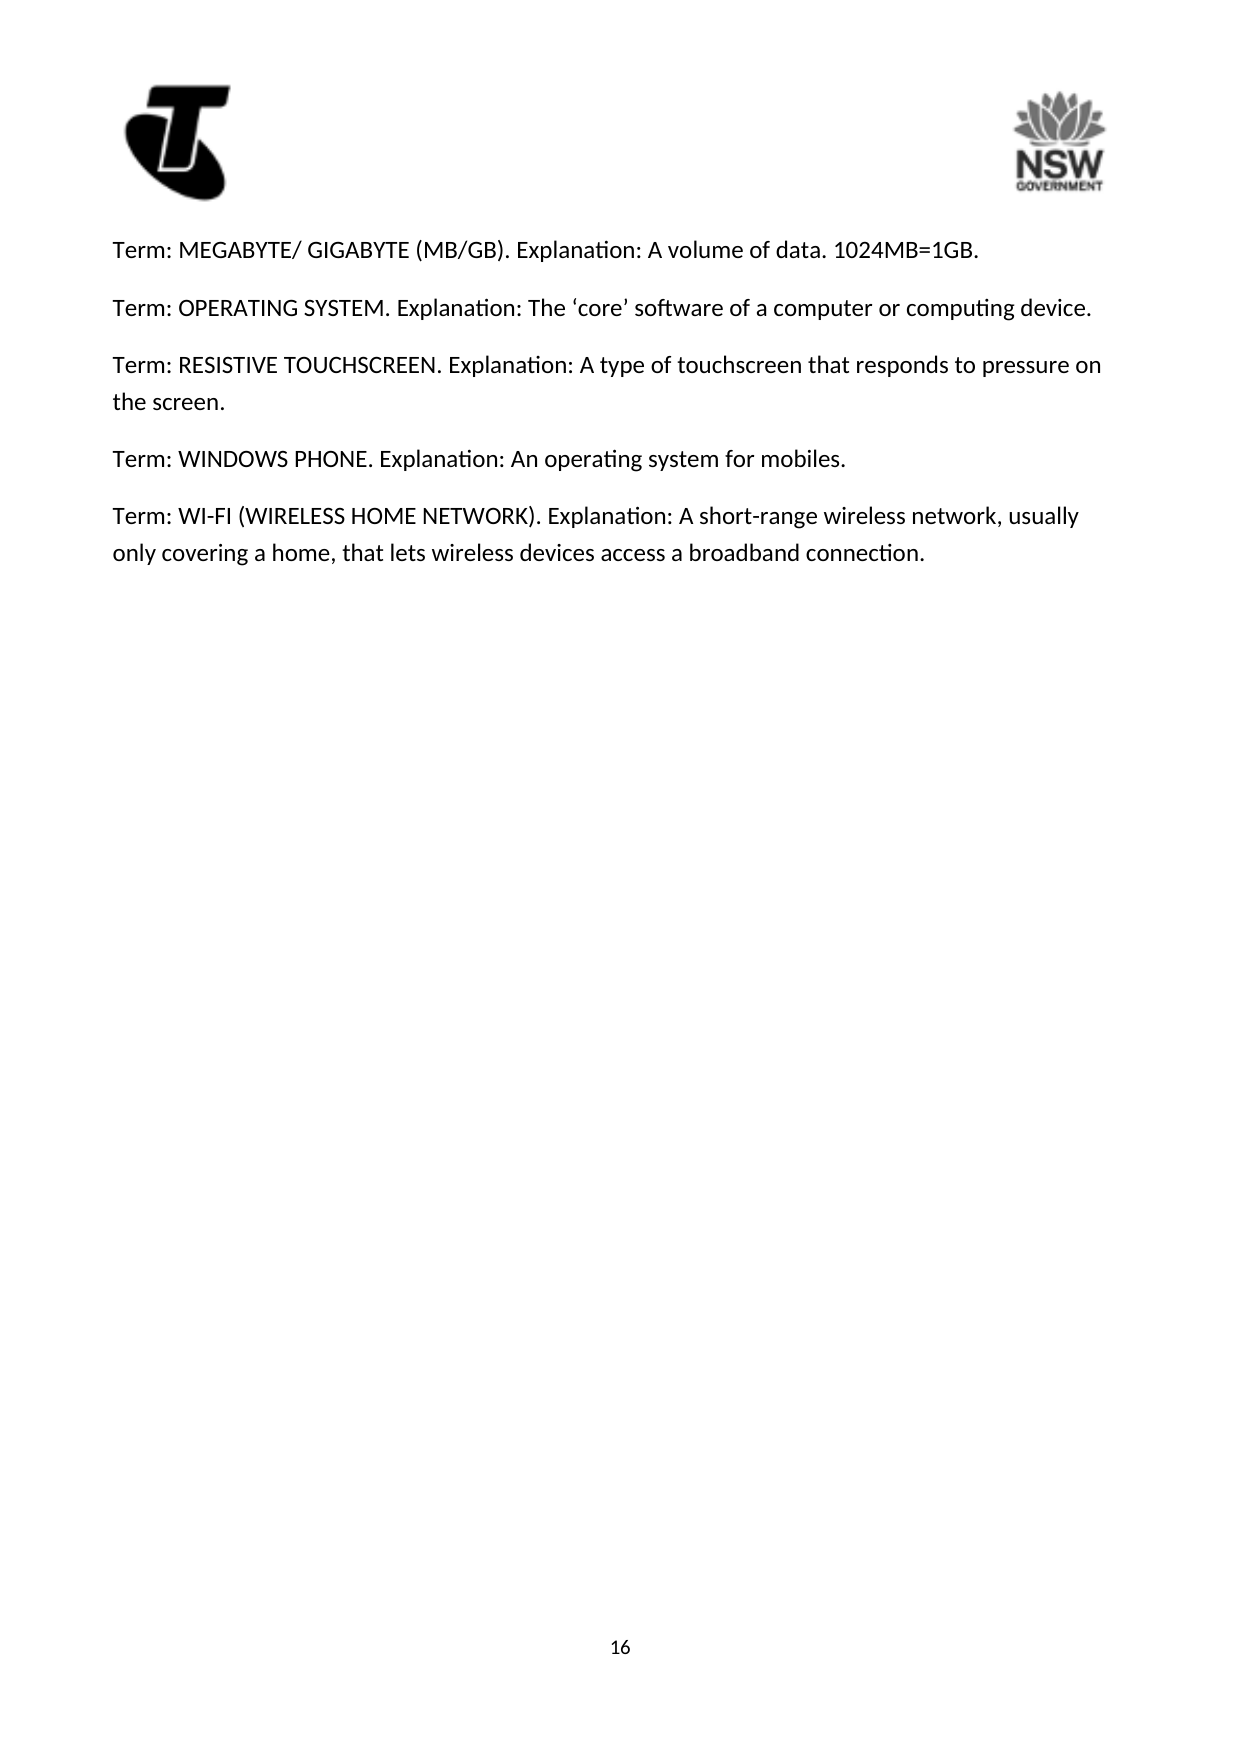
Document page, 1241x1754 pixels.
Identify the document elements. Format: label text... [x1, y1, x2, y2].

text Term: RESISTIVE TOUCHSCREEN. Explanation: A type of touchscreen that responds to pressure on the screen. [112, 349, 1128, 416]
picture [112, 73, 1125, 206]
text Term: OPERATING SYSTEM. Explanation: The ‘core’ software of a computer or computing device. [112, 292, 1128, 322]
text Term: WI-FI (WIRELESS HOME NETWORK). Explanation: A short-range wireless network, usually only covering a home, that lets wireless devices access a broadband connection. [112, 500, 1128, 567]
text Term: MEGABYTE/ GIGABYTE (MB/GB). Explanation: A volume of data. 1024MB=1GB. [112, 234, 1128, 265]
text Term: WINDOWS PHONE. Explanation: An operating system for mobiles. [112, 443, 1128, 473]
